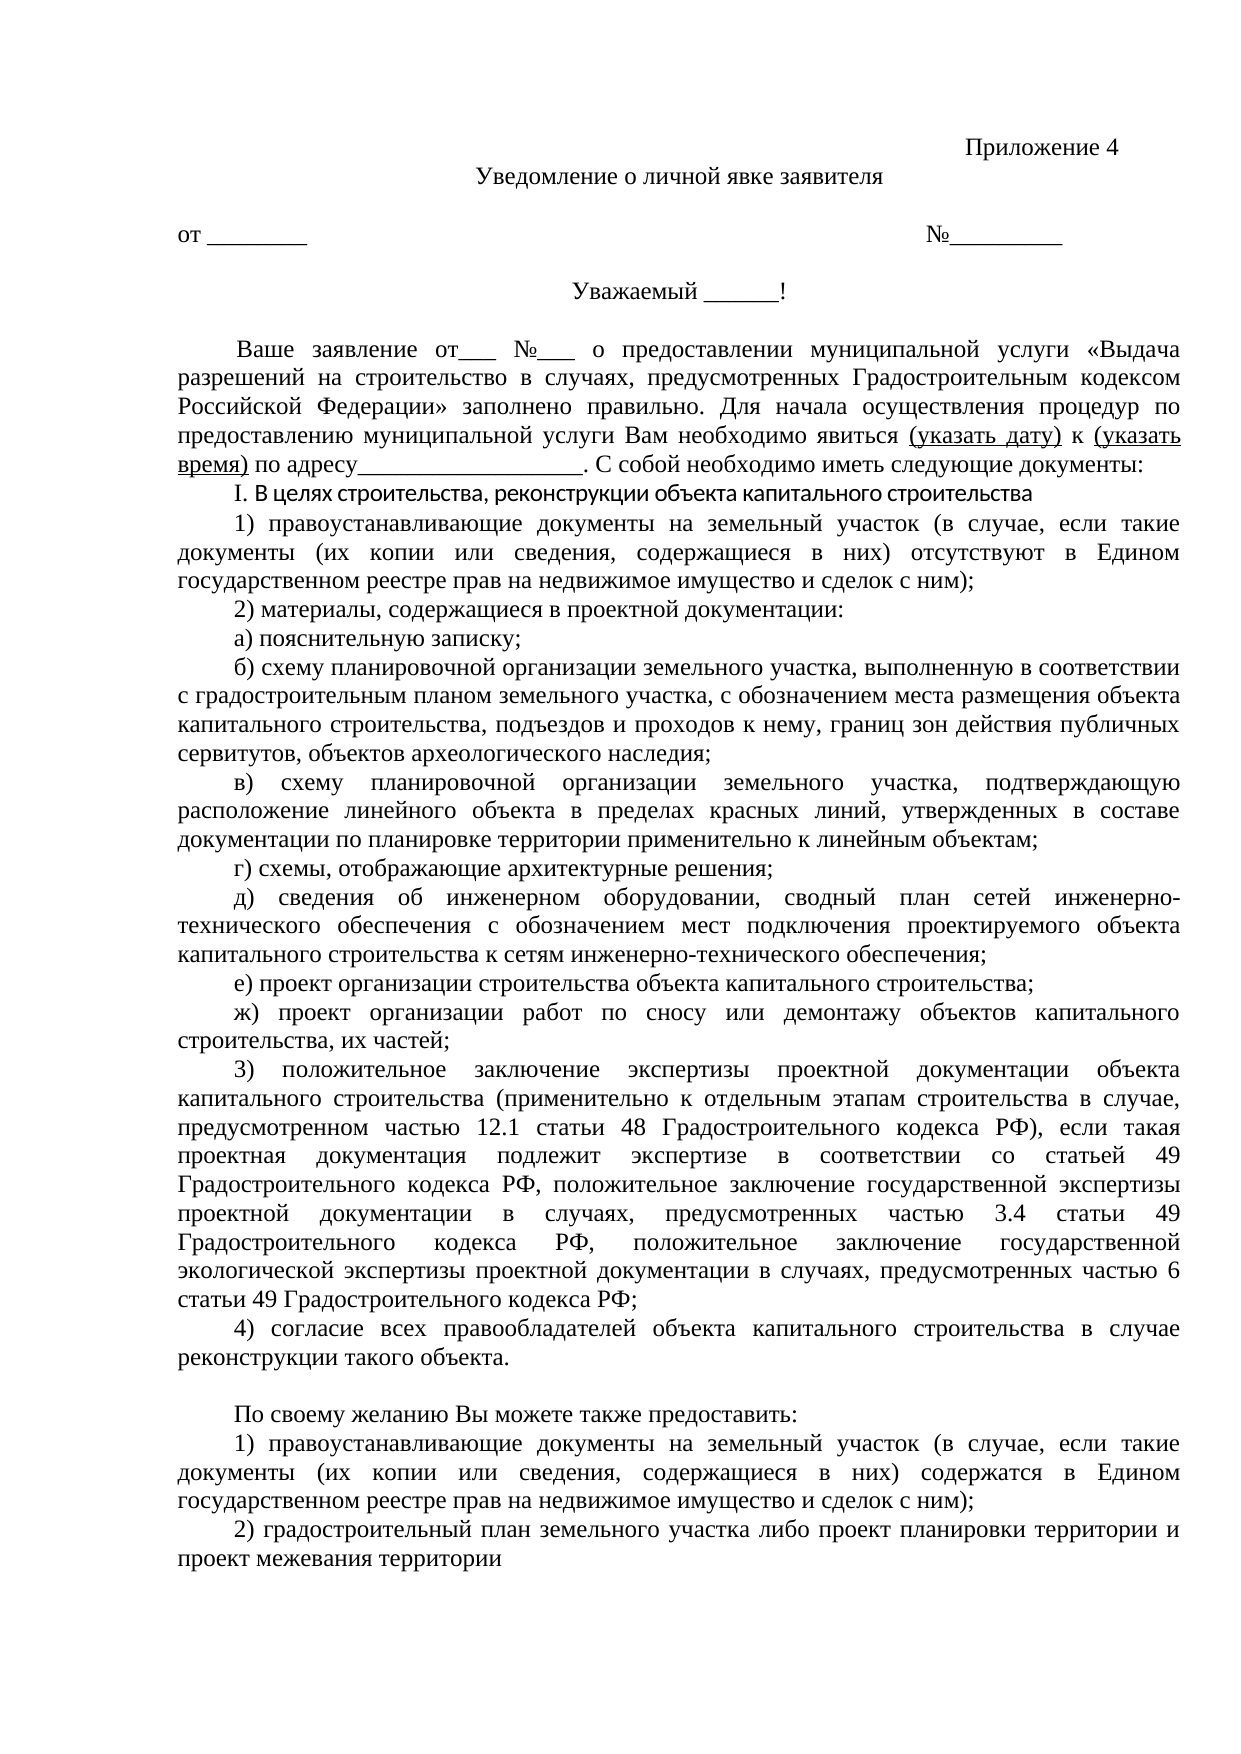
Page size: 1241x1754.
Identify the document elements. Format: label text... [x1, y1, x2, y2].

text Приложение 4 [177, 132, 1181, 161]
text 1) правоустанавливающие документы на земельный участок (в случае, если такие документы (их копии или сведения, содержащиеся в них) отсутствуют в Едином государственном реестре прав на недвижимое имущество и сделок с ним); [177, 508, 1181, 594]
text 4) согласие всех правообладателей объекта капитального строительства в случае реконструкции такого объекта. [177, 1313, 1181, 1370]
text г) схемы, отображающие архитектурные решения; [177, 853, 1181, 882]
text По своему желанию Вы можете также предоставить: [177, 1399, 1181, 1428]
text в) схему планировочной организации земельного участка, подтверждающую расположение линейного объекта в пределах красных линий, утвержденных в составе документации по планировке территории применительно к линейным объектам; [177, 767, 1181, 853]
text от ________ №_________ [177, 219, 1181, 247]
text 2) градостроительный план земельного участка либо проект планировки территории и проект межевания территории [177, 1514, 1181, 1572]
text В целях строительства, реконструкции объекта капитального строительства [177, 477, 1181, 508]
text а) пояснительную записку; [177, 623, 1181, 652]
text б) схему планировочной организации земельного участка, выполненную в соответствии с градостроительным планом земельного участка, с обозначением места размещения объекта капитального строительства, подъездов и проходов к нему, границ зон действия публичных сервитутов, объектов археологического наследия; [177, 652, 1181, 767]
text д) сведения об инженерном оборудовании, сводный план сетей инженерно-технического обеспечения с обозначением мест подключения проектируемого объекта капитального строительства к сетям инженерно-технического обеспечения; [177, 882, 1181, 968]
text 2) материалы, содержащиеся в проектной документации: [177, 594, 1181, 623]
text е) проект организации строительства объекта капитального строительства; [177, 968, 1181, 997]
text 3) положительное заключение экспертизы проектной документации объекта капитального строительства (применительно к отдельным этапам строительства в случае, предусмотренном частью 12.1 статьи 48 Градостроительного кодекса РФ), если такая проектная документация подлежит экспертизе в соответствии со статьей 49 Градостроительного кодекса РФ, положительное заключение государственной экспертизы проектной документации в случаях, предусмотренных частью 3.4 статьи 49 Градостроительного кодекса РФ, положительное заключение государственной экологической экспертизы проектной документации в случаях, предусмотренных частью 6 статьи 49 Градостроительного кодекса РФ; [177, 1054, 1181, 1313]
text ж) проект организации работ по сносу или демонтажу объектов капитального строительства, их частей; [177, 997, 1181, 1054]
text Ваше заявление от___ №___ о предоставлении муниципальной услуги «Выдача разрешений на строительство в случаях, предусмотренных Градостроительным кодексом Российской Федерации» заполнено правильно. Для начала осуществления процедур по предоставлению муниципальной услуги Вам необходимо явиться (указать дату) к (указать время) по адресу__________________. С собой необходимо иметь следующие документы: [177, 334, 1181, 477]
text Уведомление о личной явке заявителя [177, 161, 1181, 190]
text Уважаемый ______! [177, 276, 1181, 305]
